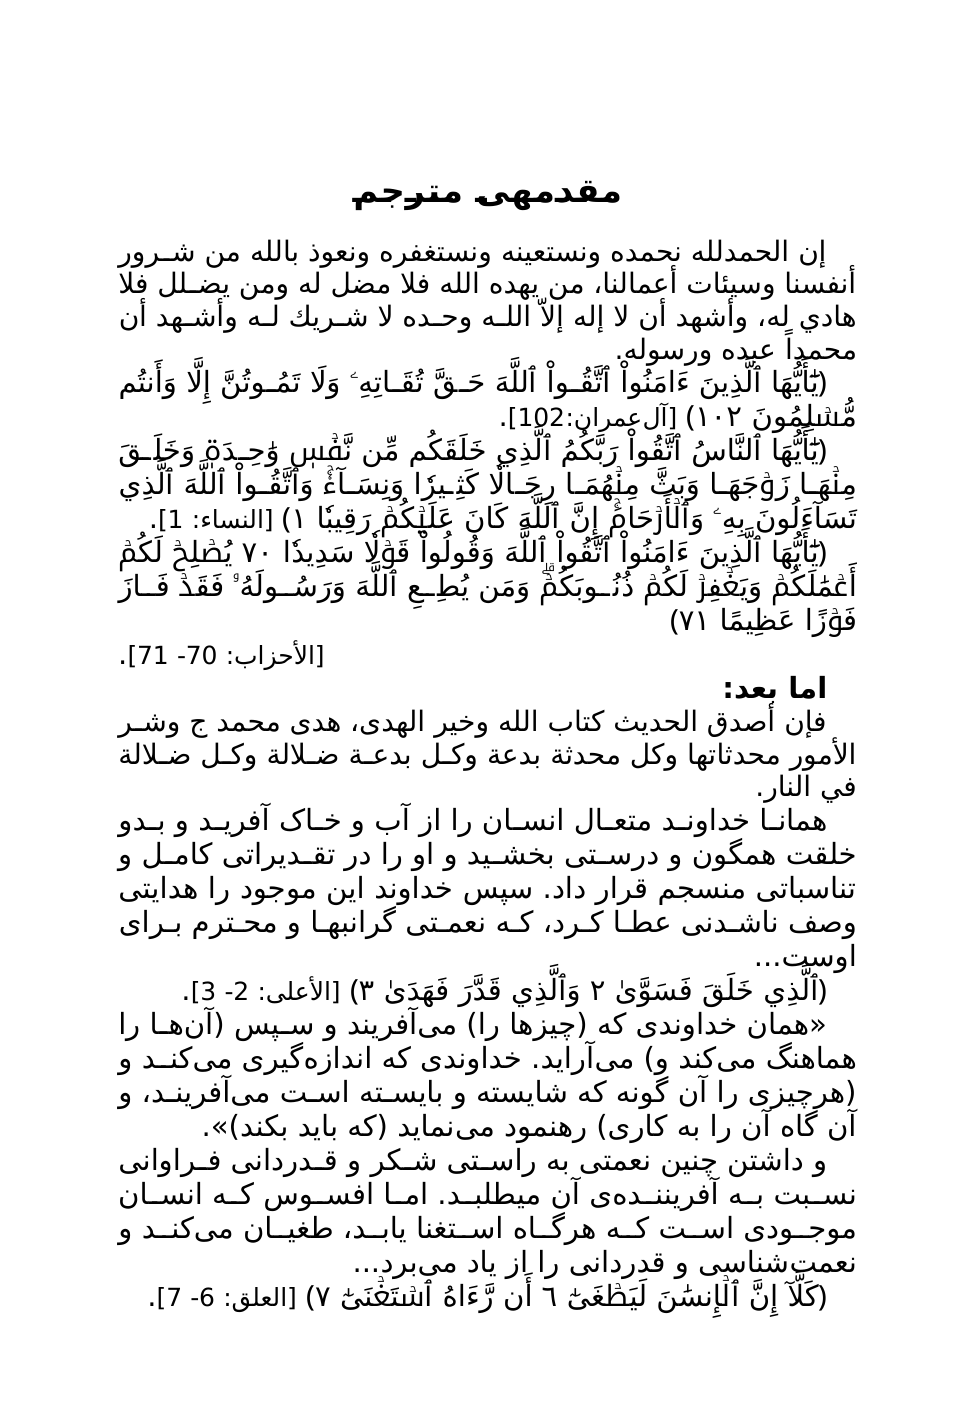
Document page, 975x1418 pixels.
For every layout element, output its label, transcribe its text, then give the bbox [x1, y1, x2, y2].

text و داشتن چنین نعمتی به راستی شکر و قدردانی فراوانی نسبت به آفریننده‌ی آن میطلبد. اما افسوس که انسان موجودی است که هرگاه استغنا یابد، طغیان می‌کند و نعمت‌شناسی و قدردانی را از یاد می‌برد... [118, 1143, 857, 1279]
text ﴿يَٰٓأَيُّهَا ٱلنَّاسُ ٱتَّقُواْ رَبَّكُمُ ٱلَّذِي خَلَقَكُم مِّن نَّفۡسٖ وَٰحِدَةٖ وَخَلَقَ مِنۡهَا زَوۡجَهَا وَبَثَّ مِنۡهُمَا رِجَالٗا كَثِيرٗا وَنِسَآءٗۚ وَٱتَّقُواْ ٱللَّهَ ٱلَّذِي تَسَآءَلُونَ بِهِۦ وَٱلۡأَرۡحَامَۚ إِنَّ ٱللَّهَ كَانَ عَلَيۡكُمۡ رَقِيبٗا ١﴾ [النساء: 1]. [118, 434, 857, 536]
text «‏همان خداوندی که (چیزها را) می‌آفریند و سپس (آن‌ها را هماهنگ می‌کند و) می‌آراید. خداوندی که اندازه‌گیری می‌کند و (هرچیزی را آن گونه که شایسته و بایسته است می‌آفریند، و آن گاه آن را به کاری) رهنمود می‌نماید (که باید بکند)». [118, 1007, 857, 1143]
text مقدمهی مترجم [118, 171, 857, 210]
text ﴿ٱلَّذِي خَلَقَ فَسَوَّىٰ ٢ وَٱلَّذِي قَدَّرَ فَهَدَىٰ ٣﴾ [الأعلی: 2- 3]. [118, 973, 857, 1007]
text ﴿يَٰٓأَيُّهَا ٱلَّذِينَ ءَامَنُواْ ٱتَّقُواْ ٱللَّهَ وَقُولُواْ قَوۡلٗا سَدِيدٗا ٧٠ يُصۡلِحۡ لَكُمۡ أَعۡمَٰلَكُمۡ وَيَغۡفِرۡ لَكُمۡ ذُنُوبَكُمۡۗ وَمَن يُطِعِ ٱللَّهَ وَرَسُولَهُۥ فَقَدۡ فَازَ فَوۡزًا عَظِيمًا ٧١﴾ [118, 536, 857, 637]
text إن الحمدلله نحمده ونستعينه ونستغفره ونعوذ بالله من شرور أنفسنا وسيئات أعمالنا، من يهده الله فلا مضل له ومن يضلل فلا هادي له، وأشهد أن لا إله إلاّ الله وحده لا شريك له وأشهد أن محمداً عبده ورسوله. [118, 235, 857, 366]
text ﴿كَلَّآ إِنَّ ٱلۡإِنسَٰنَ لَيَطۡغَىٰٓ ٦ أَن رَّءَاهُ ٱسۡتَغۡنَىٰٓ ٧﴾ [العلق: 6- 7]. [118, 1279, 857, 1313]
text فإن أصدق الحديث كتاب الله وخير الهدی، هدی محمد ج وشر الأمور محدثاتها وكل محدثة بدعة وكل بدعة ضلالة وكل ضلالة في النار. [118, 705, 857, 803]
text همانا خداوند متعال انسان را از آب و خاک آفرید و بدو خلقت همگون و درستی بخشید و او را در تقدیراتی کامل و تناسباتی منسجم قرار داد. سپس خداوند این موجود را هدایتی وصف ناشدنی عطا کرد، که نعمتی گرانبها و محترم برای اوست... [118, 803, 857, 973]
text اما بعد: [118, 671, 857, 705]
text [الأحزاب: 70- 71]. [118, 637, 857, 671]
text ﴿يَٰٓأَيُّهَا ٱلَّذِينَ ءَامَنُواْ ٱتَّقُواْ ٱللَّهَ حَقَّ تُقَاتِهِۦ وَلَا تَمُوتُنَّ إِلَّا وَأَنتُم مُّسۡلِمُونَ ١٠٢﴾ [آل‌عمران:102]. [118, 366, 857, 434]
